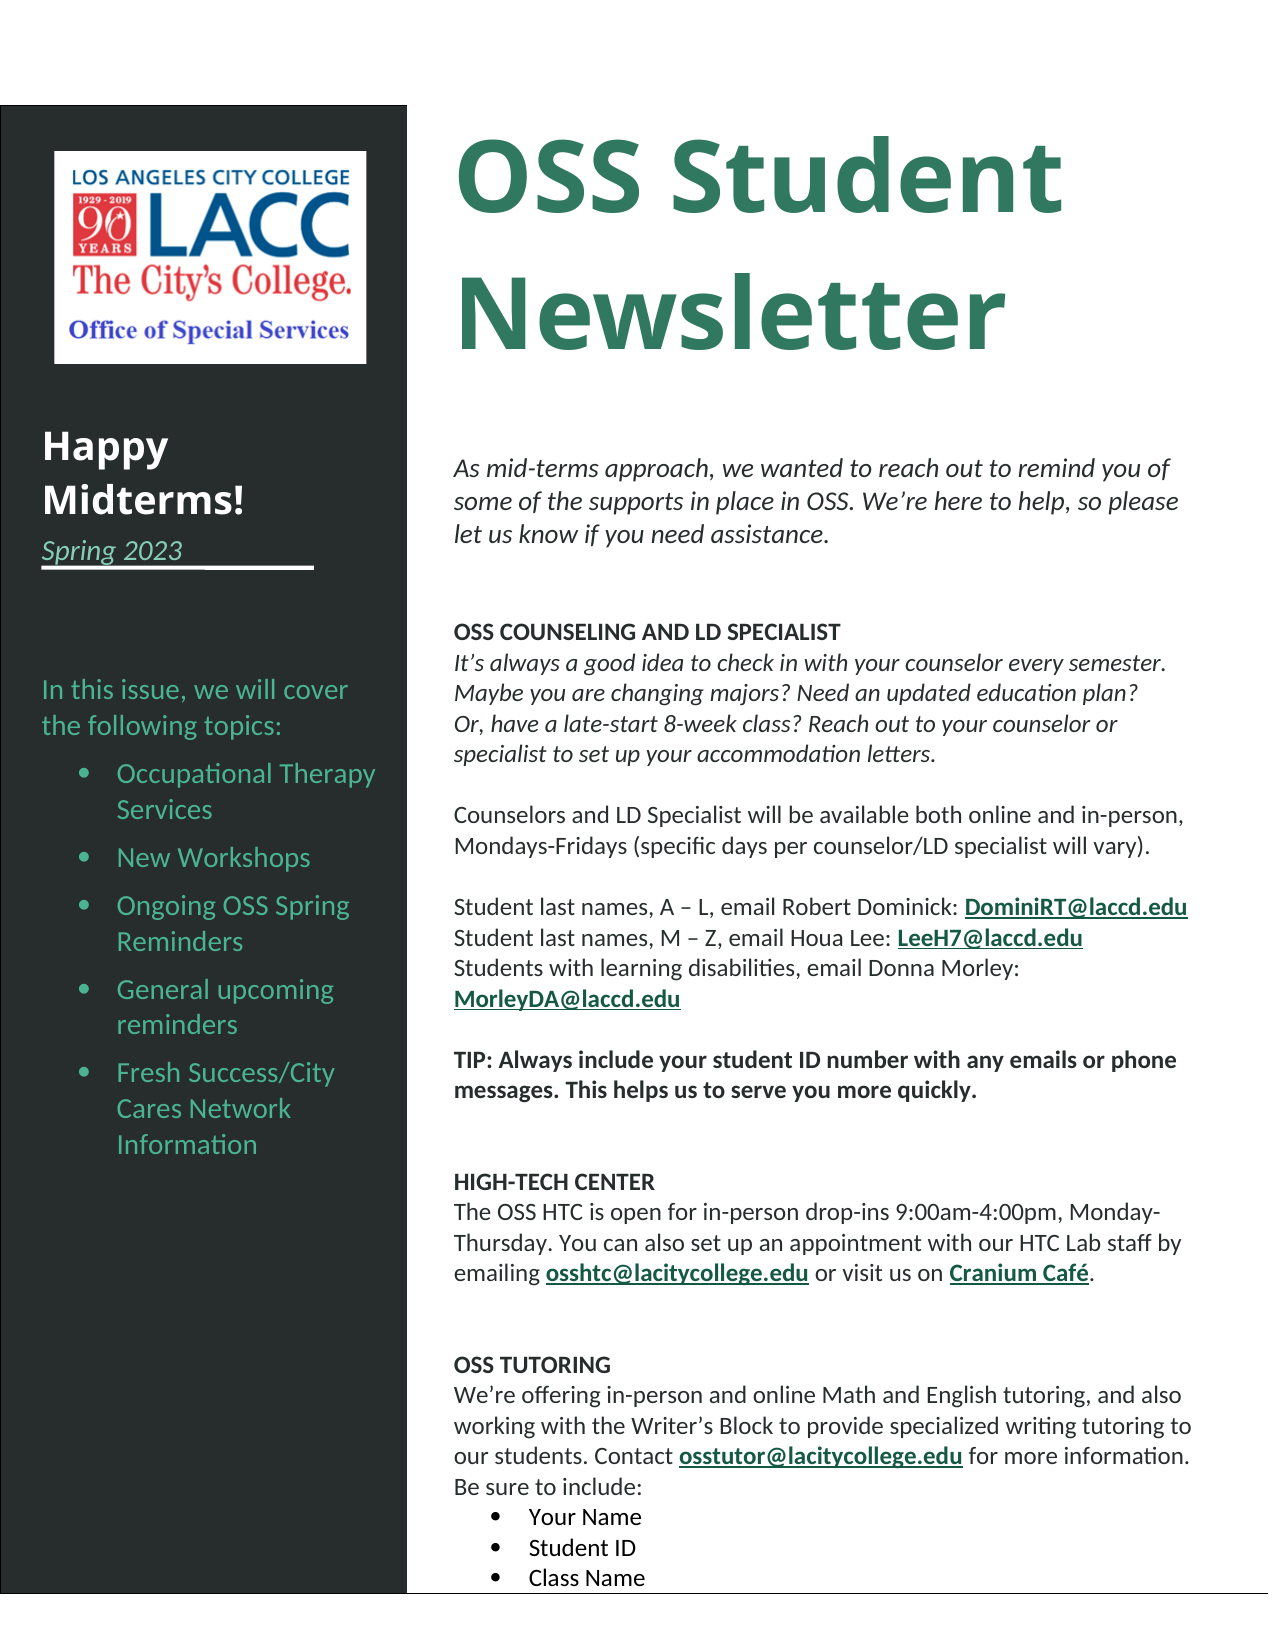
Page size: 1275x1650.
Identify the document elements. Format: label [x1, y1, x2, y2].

table_header [1, 106, 407, 1593]
picture [54, 151, 367, 364]
table_header [407, 105, 1268, 1593]
